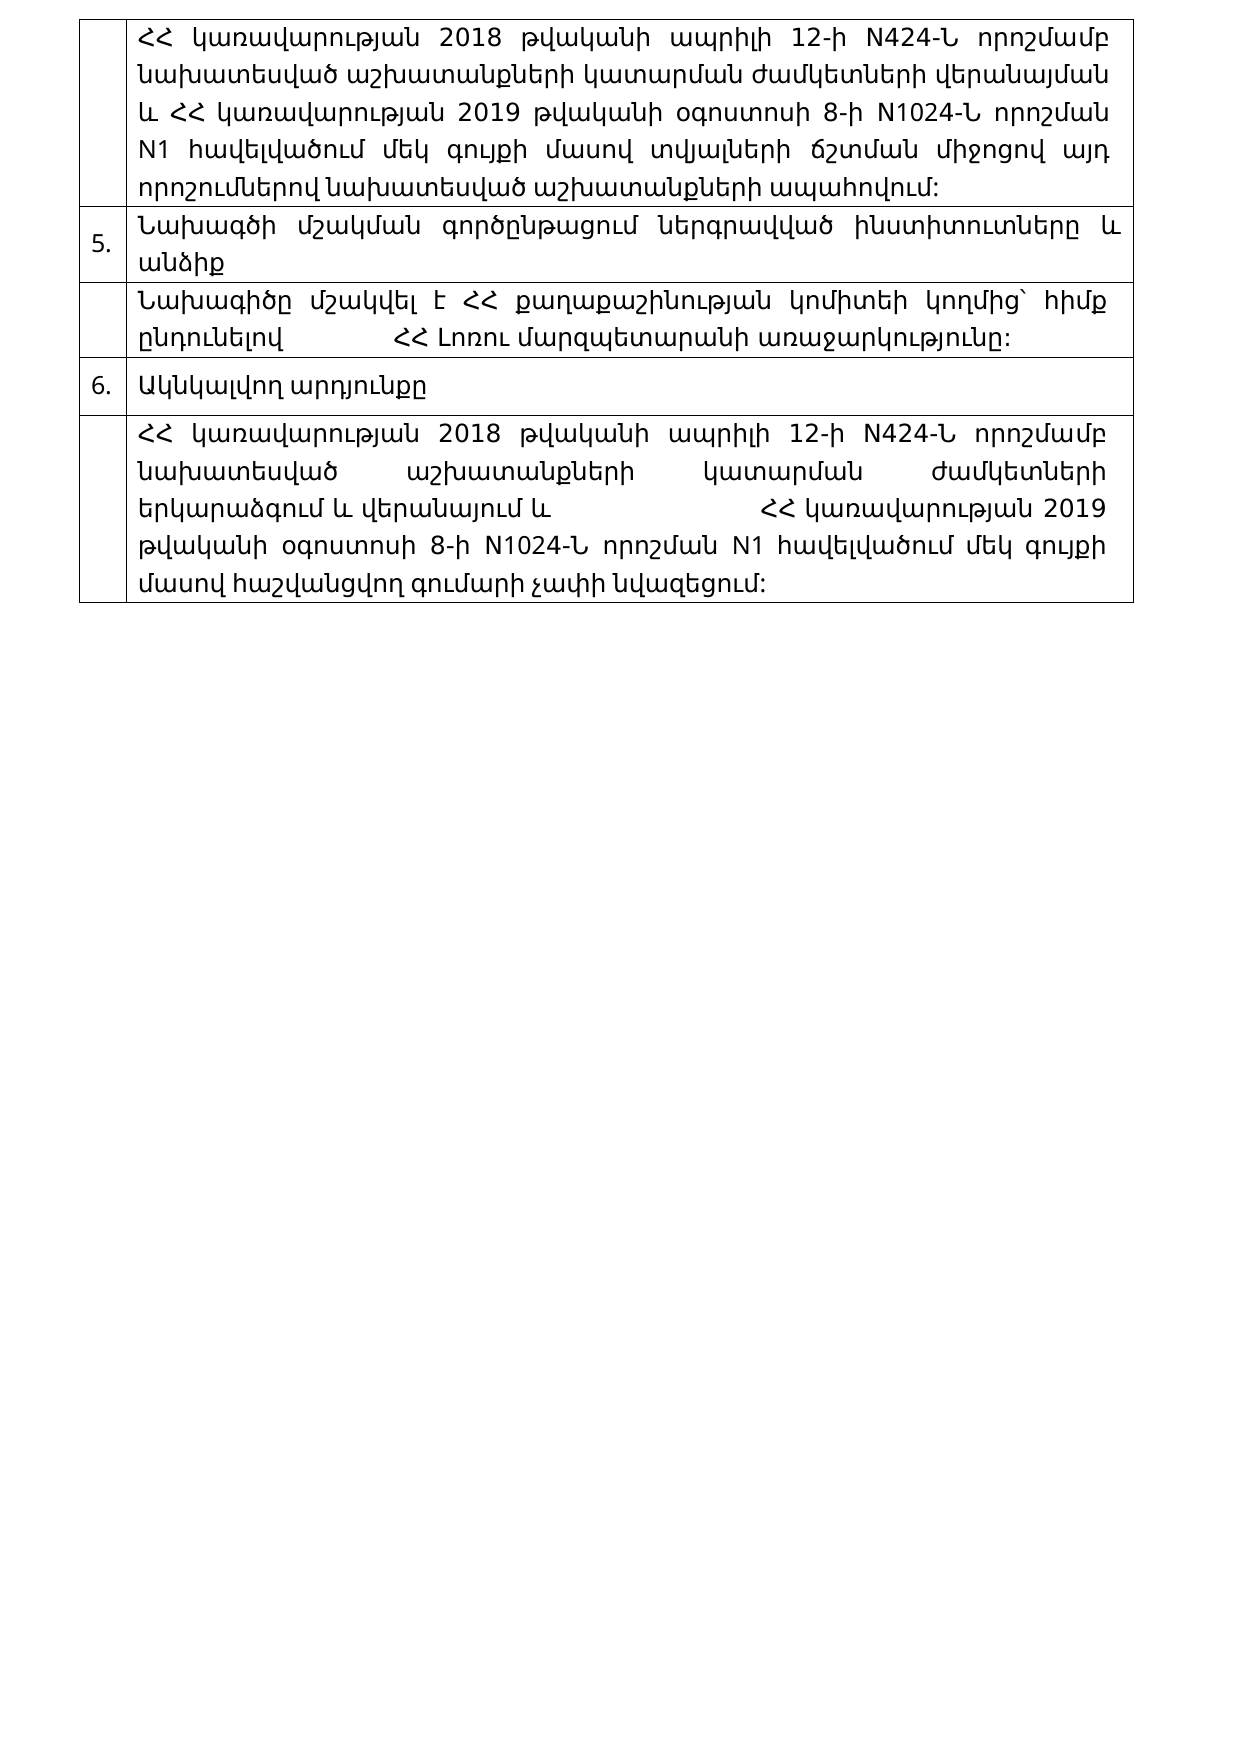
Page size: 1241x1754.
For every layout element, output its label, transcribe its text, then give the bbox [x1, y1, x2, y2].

table_cell [80, 283, 126, 357]
table_cell Նախագծի մշակման գործընթացում ներգրավված ինստիտուտները և անձիք [127, 207, 1133, 282]
table_cell ՀՀ կառավարության 2018 թվականի ապրիլի 12-ի N424-Ն որոշմամբ նախատեսված աշխատանքների կատարման ժամկետների երկարաձգում և վերանայում և ՀՀ կառավարության 2019 թվականի օգոստոսի 8-ի N1024-Ն որոշման N1 հավելվածում մեկ գույքի մասով հաշվանցվող գումարի չափի նվազեցում: [127, 416, 1133, 602]
table_cell 5. [80, 207, 126, 282]
table_cell [80, 20, 126, 206]
table_cell ՀՀ կառավարության 2018 թվականի ապրիլի 12-ի N424-Ն որոշմամբ նախատեսված աշխատանքների կատարման ժամկետների վերանայման և ՀՀ կառավարության 2019 թվականի օգոստոսի 8-ի N1024-Ն որոշման N1 հավելվածում մեկ գույքի մասով տվյալների ճշտման միջոցով այդ որոշումներով նախատեսված աշխատանքների ապահովում: [127, 20, 1133, 206]
table_cell Ակնկալվող արդյունքը [127, 358, 1133, 415]
table_cell [80, 416, 126, 602]
table_cell 6. [80, 358, 126, 415]
table_cell Նախագիծը մշակվել է ՀՀ քաղաքաշինության կոմիտեի կողմից՝ հիմք ընդունելով ՀՀ Լոռու մարզպետարանի առաջարկությունը: [127, 283, 1133, 357]
